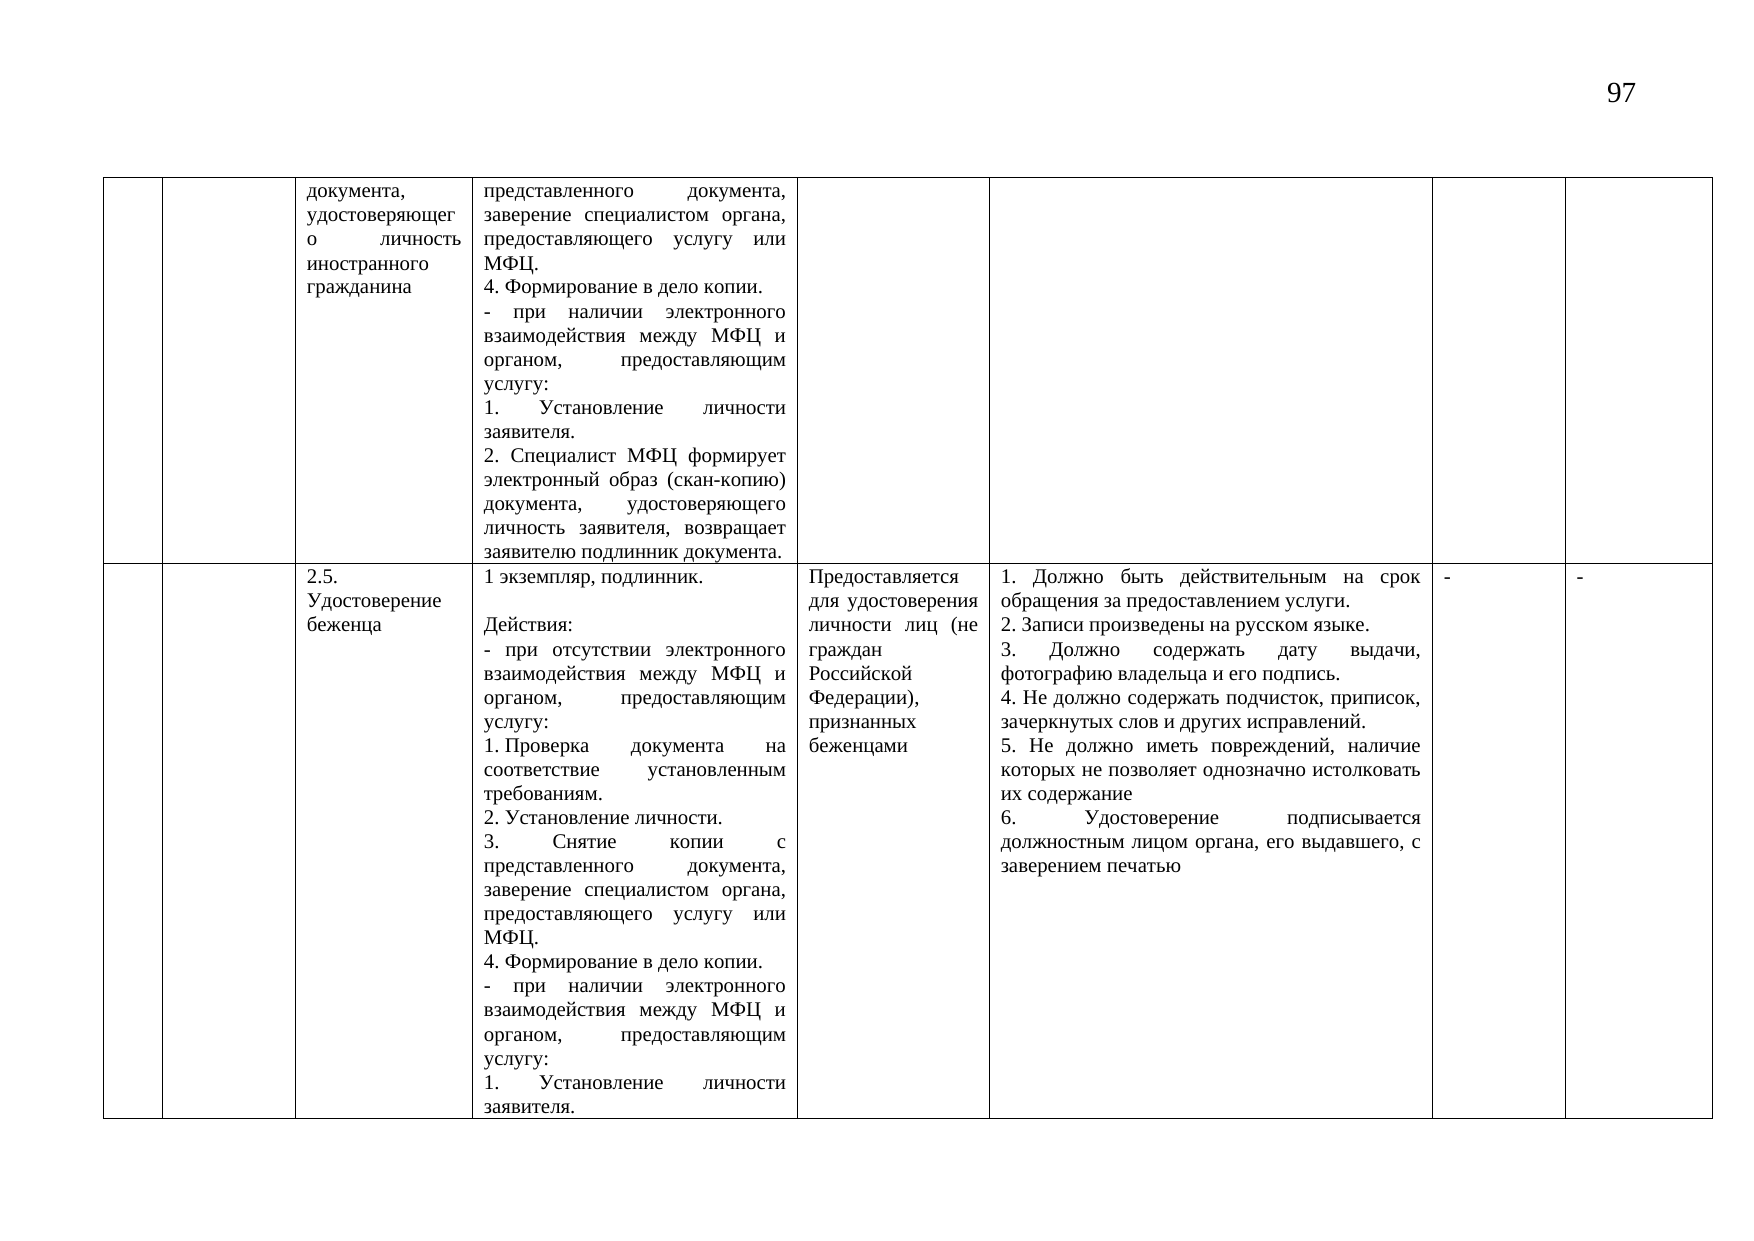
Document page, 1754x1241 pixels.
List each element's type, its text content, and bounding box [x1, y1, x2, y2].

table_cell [296, 178, 472, 563]
table_cell - [1566, 178, 1712, 563]
table_cell [163, 564, 295, 1118]
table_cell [473, 178, 797, 563]
table_cell [104, 178, 162, 563]
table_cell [296, 564, 472, 1118]
table_cell - [1433, 178, 1565, 563]
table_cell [473, 564, 797, 1118]
table_cell [163, 178, 295, 563]
table_cell [104, 564, 162, 1118]
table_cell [990, 178, 1432, 563]
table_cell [798, 178, 989, 563]
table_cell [990, 564, 1432, 1118]
table_cell - [1566, 564, 1712, 1118]
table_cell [798, 564, 989, 1118]
table_cell - [1433, 564, 1565, 1118]
